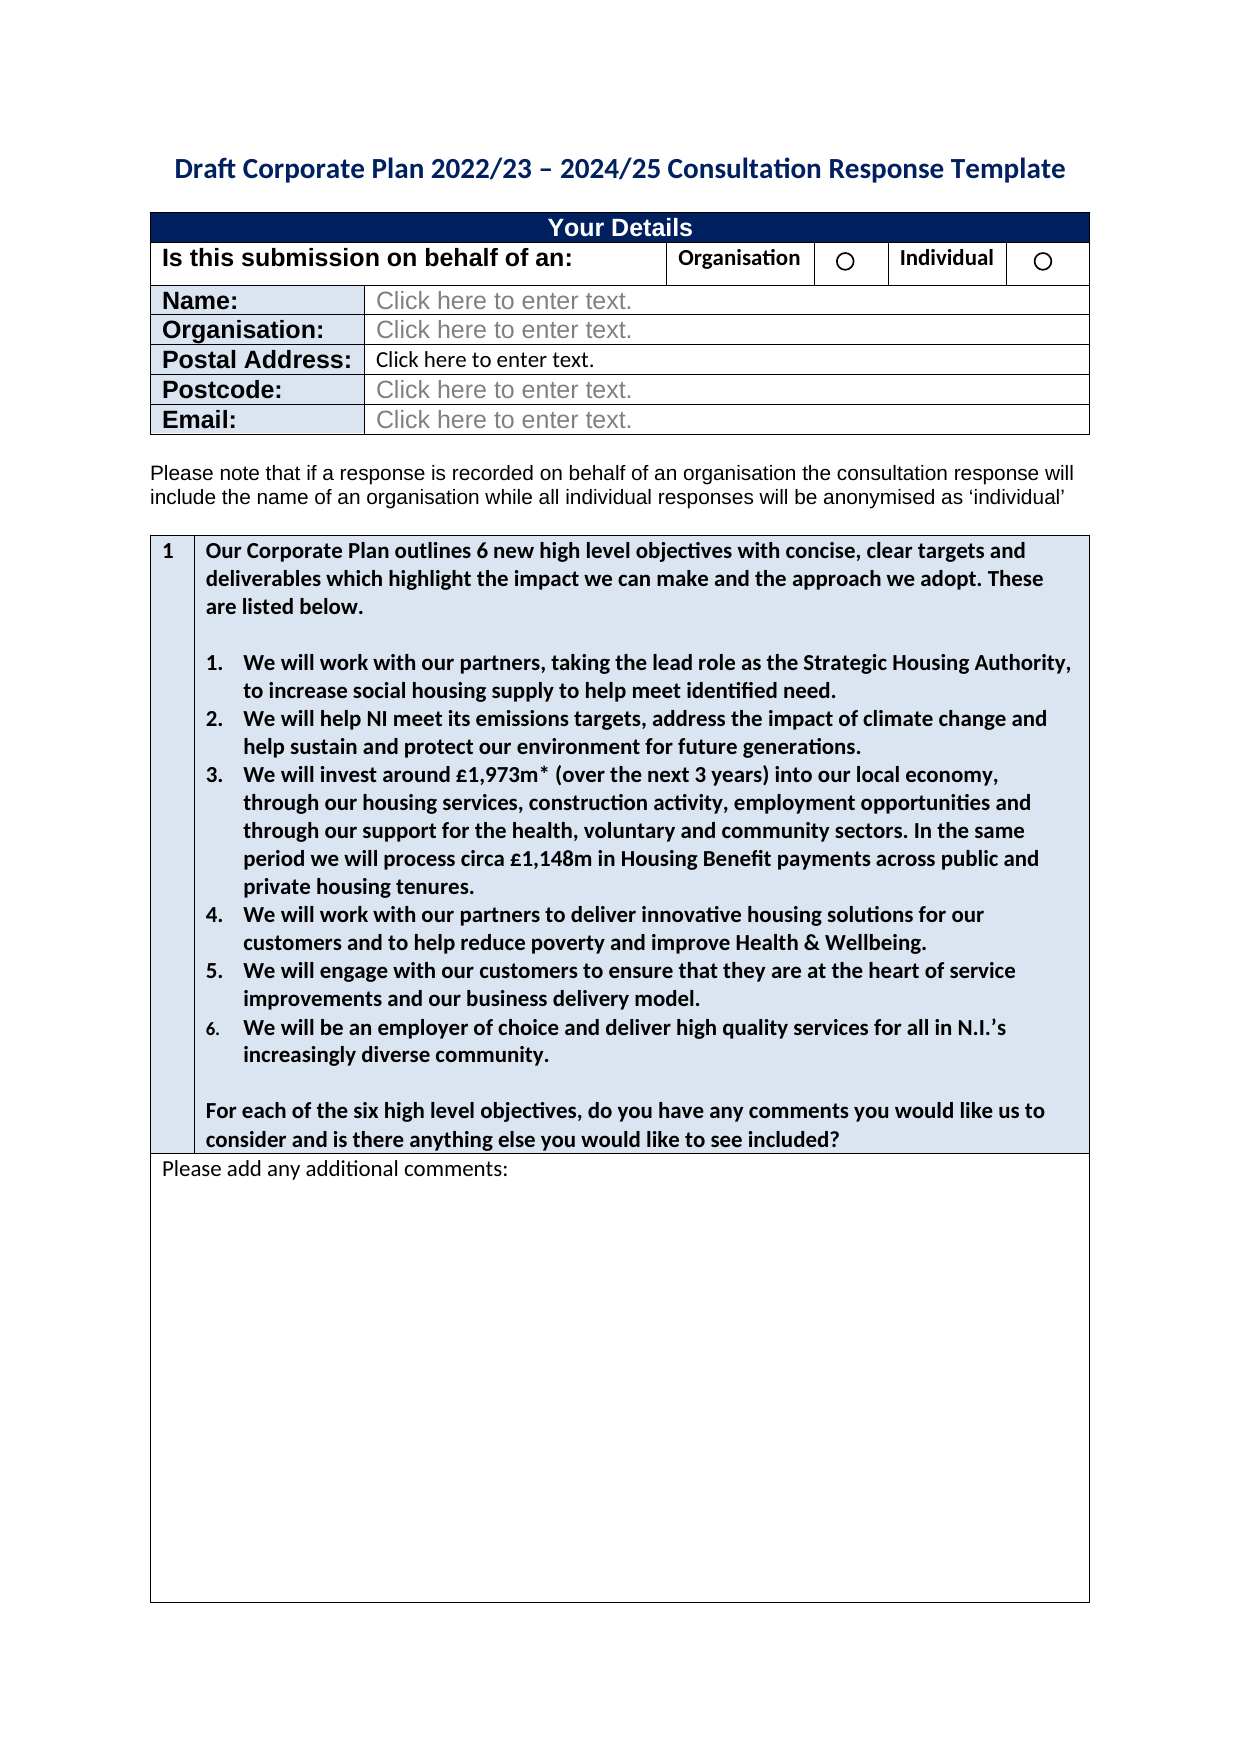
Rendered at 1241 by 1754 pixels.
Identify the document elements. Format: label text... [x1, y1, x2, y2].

table_cell Organisation: [151, 315, 364, 344]
text Draft Corporate Plan 2022/23 – 2024/25 Consultation Response Template [150, 150, 1090, 186]
table_cell Postal Address: [151, 345, 364, 374]
table_cell [365, 315, 1089, 344]
table_cell [365, 375, 1089, 404]
table_cell [1007, 243, 1089, 284]
table_cell [365, 345, 1089, 374]
table_cell Is this submission on behalf of an: [151, 243, 666, 284]
table_cell Name: [151, 286, 364, 314]
table_header Our Corporate Plan outlines 6 new high level objectives with concise, clear targets and deliverables which highlight the impact we can make and the approach we adopt. These are listed below. We will work with our partners, taking the lead role as the Strategic Housing Authority, to increase social housing supply to help meet identified need. We will help NI meet its emissions targets, address the impact of climate change and help sustain and protect our environment for future generations. We will invest around £1,973m* (over the next 3 years) into our local economy, through our housing services, construction activity, employment opportunities and through our support for the health, voluntary and community sectors. In the same period we will process circa £1,148m in Housing Benefit payments across public and private housing tenures. We will work with our partners to deliver innovative housing solutions for our customers and to help reduce poverty and improve Health & Wellbeing. We will engage with our customers to ensure that they are at the heart of service improvements and our business delivery model. We will be an employer of choice and deliver high quality services for all in N.I.’s increasingly diverse community. For each of the six high level objectives, do you have any comments you would like us to consider and is there anything else you would like to see included? [195, 536, 1089, 1153]
table_cell [365, 405, 1089, 433]
table_header Your Details [151, 213, 1089, 242]
table_cell [365, 286, 1089, 314]
table_header 1 [151, 536, 194, 1153]
table_cell Postcode: [151, 375, 364, 404]
table_cell Organisation [667, 243, 814, 284]
table_cell Please add any additional comments: [151, 1154, 1089, 1602]
table_cell Email: [151, 405, 364, 433]
text Please note that if a response is recorded on behalf of an organisation the consultation response will include the name of an organisation while all individual responses will be anonymised as ‘individual’ [150, 461, 1090, 509]
table_cell Individual [889, 243, 1006, 284]
table_cell [815, 243, 888, 284]
